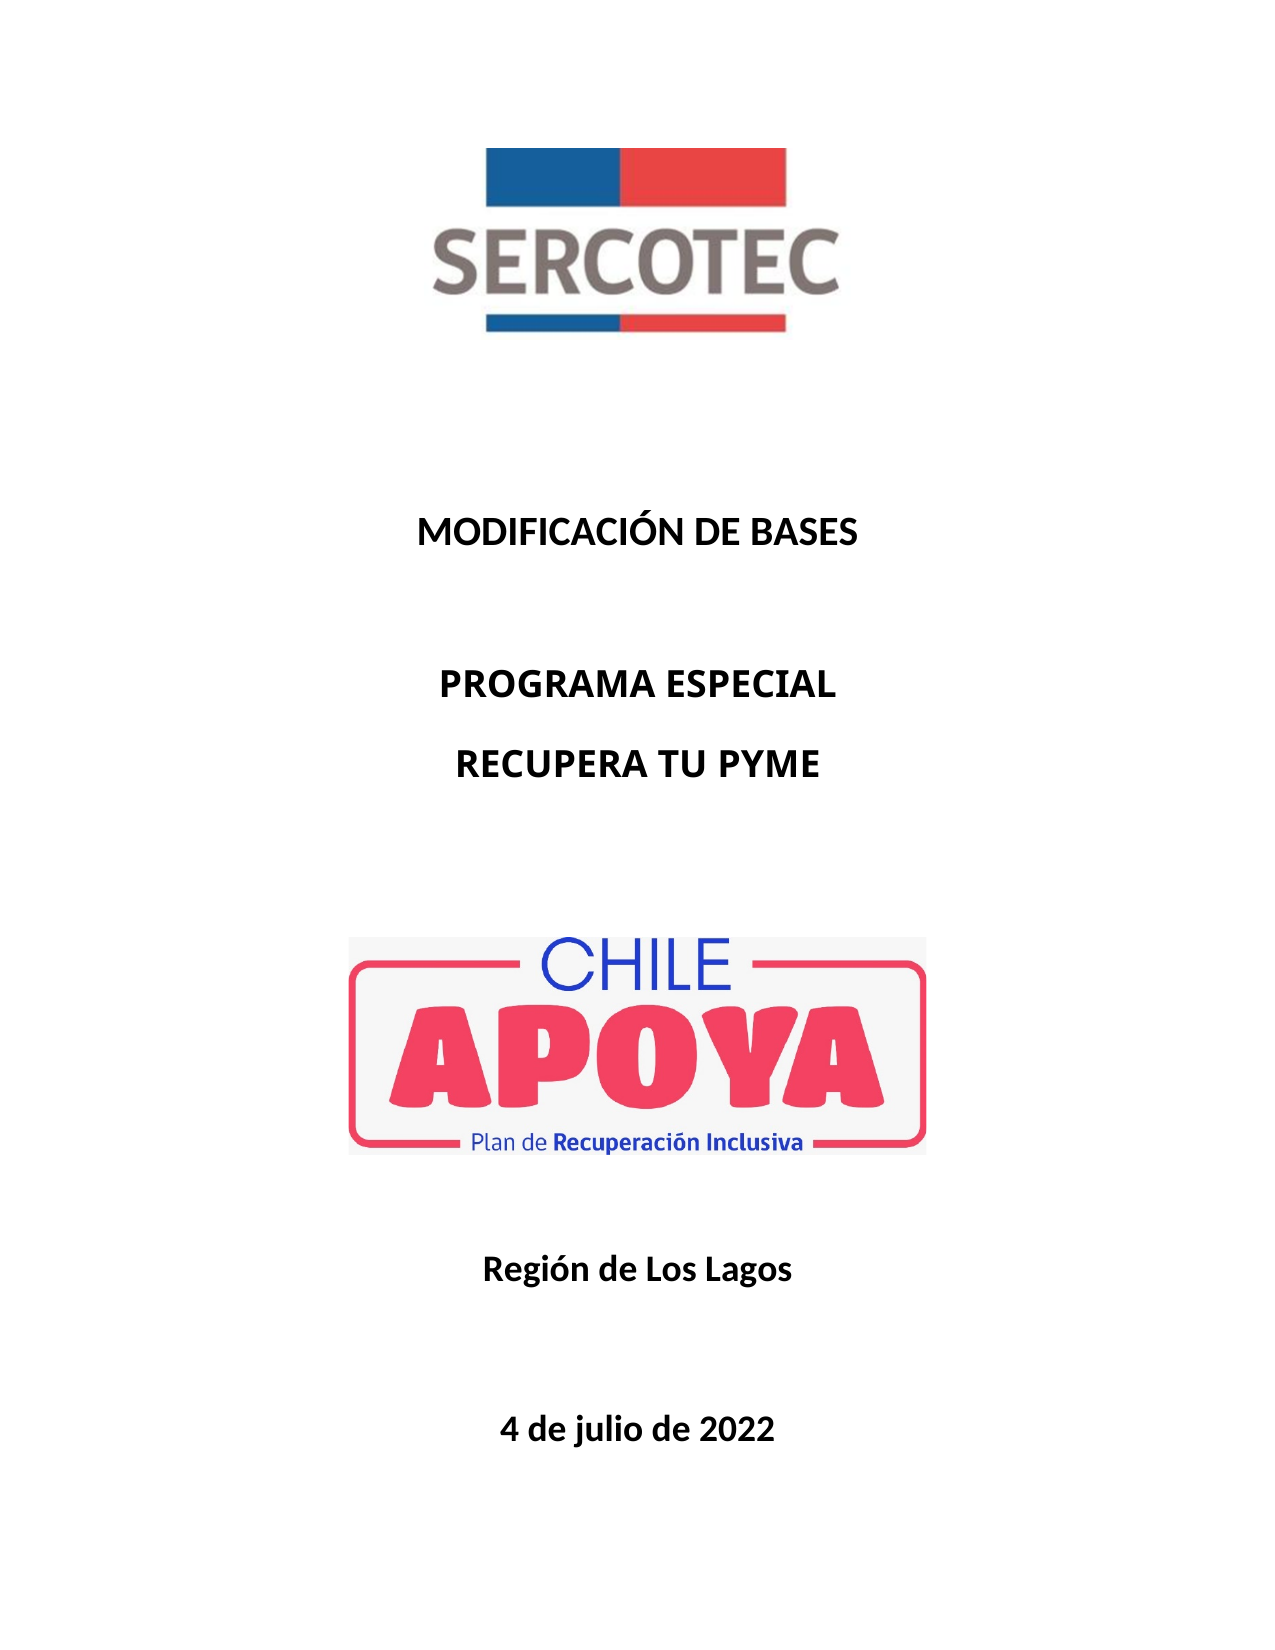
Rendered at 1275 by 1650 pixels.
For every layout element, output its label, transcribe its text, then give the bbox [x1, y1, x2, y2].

text MODIFICACIÓN DE BASES [177, 505, 1098, 556]
text RECUPERA TU PYME [177, 737, 1098, 788]
picture [423, 148, 852, 340]
text 4 de julio de 2022 [177, 1405, 1098, 1451]
picture [348, 937, 927, 1155]
text Región de Los Lagos [177, 1245, 1098, 1291]
text PROGRAMA ESPECIAL [177, 657, 1098, 708]
